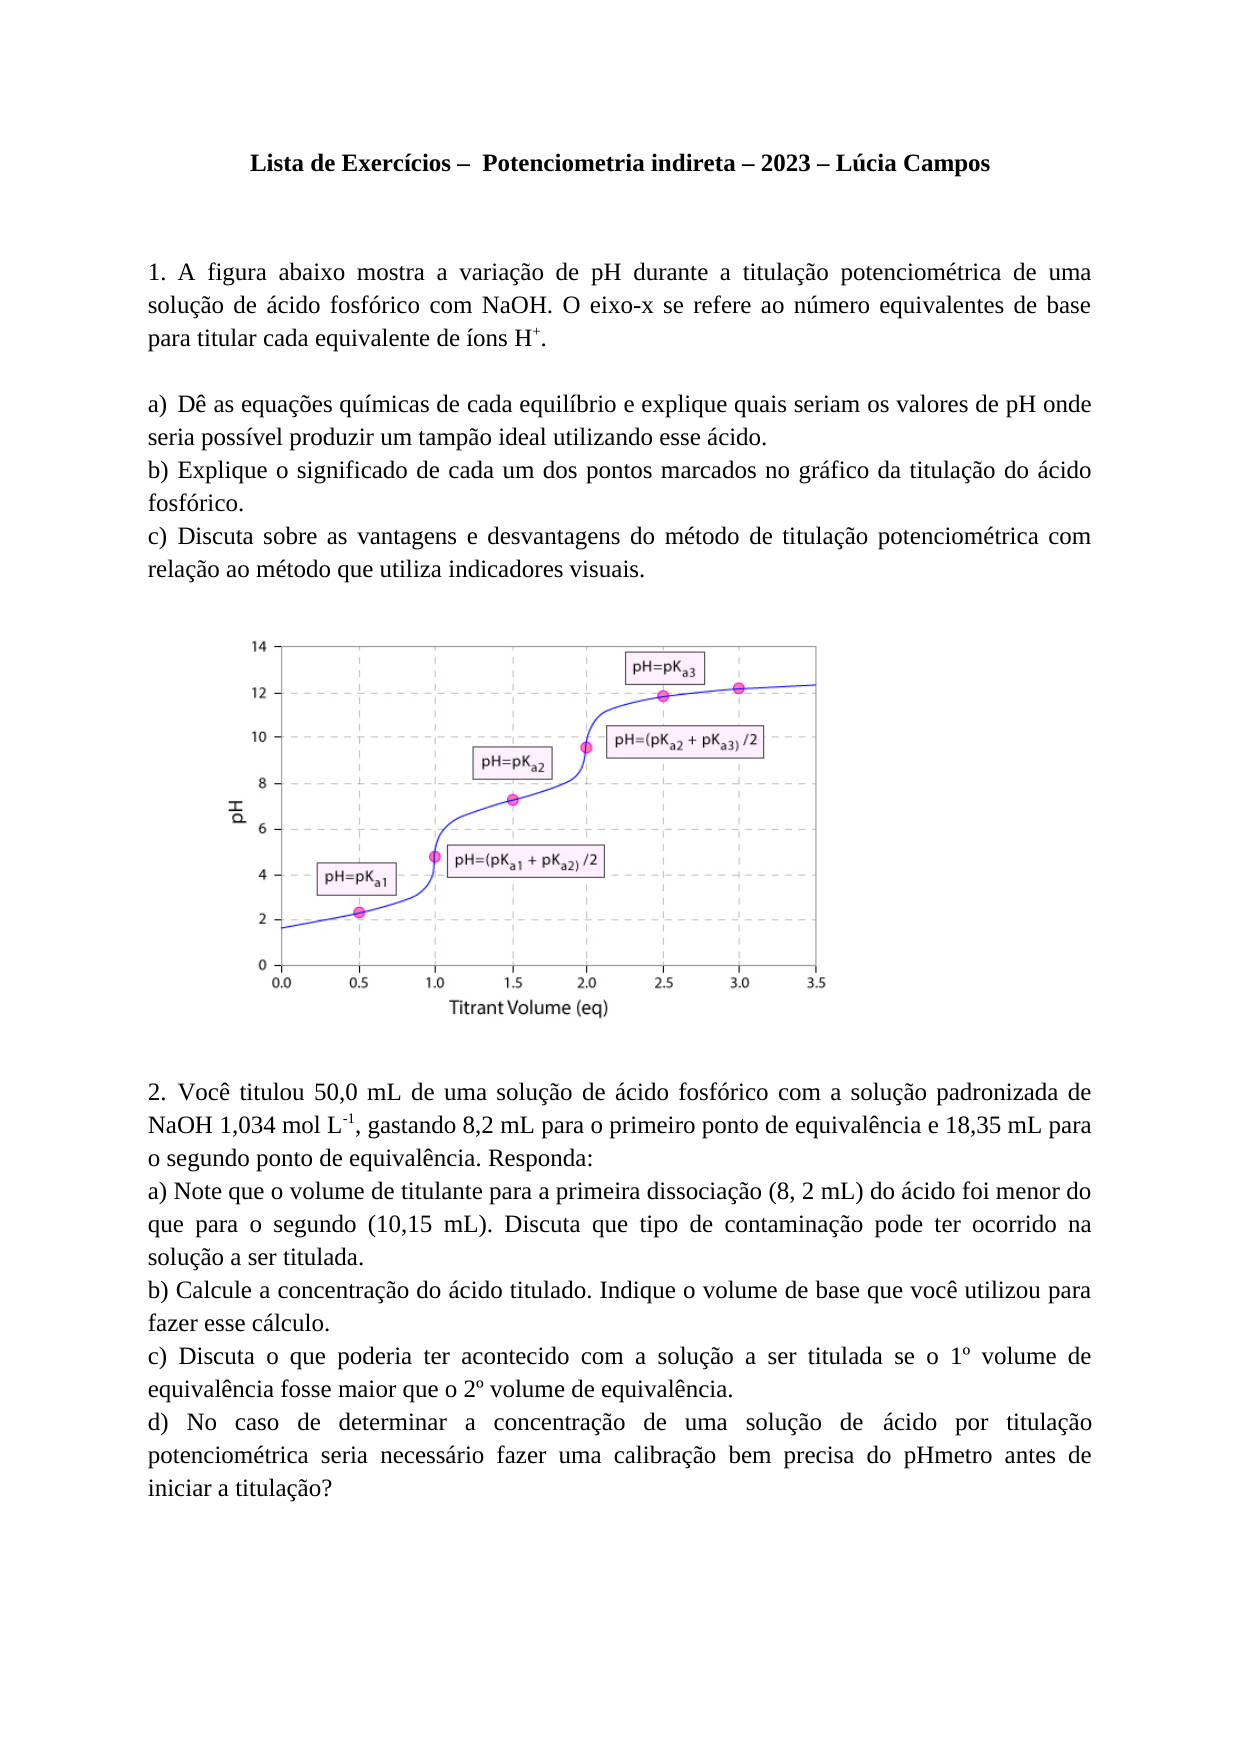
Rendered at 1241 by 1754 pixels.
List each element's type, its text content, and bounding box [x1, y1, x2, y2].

list b) Calcule a concentração do ácido titulado. Indique o volume de base que você utilizou para fazer esse cálculo. [148, 1275, 1092, 1337]
list c) Discuta o que poderia ter acontecido com a solução a ser titulada se o 1º volume de equivalência fosse maior que o 2º volume de equivalência. [148, 1341, 1092, 1403]
list Discuta sobre as vantagens e desvantagens do método de titulação potenciométrica com relação ao método que utiliza indicadores visuais. [148, 521, 1092, 583]
list d) No caso de determinar a concentração de uma solução de ácido por titulação potenciométrica seria necessário fazer uma calibração bem precisa do pHmetro antes de iniciar a titulação? [148, 1407, 1092, 1502]
list A figura abaixo mostra a variação de pH durante a titulação potenciométrica de uma solução de ácido fosfórico com NaOH. O eixo-x se refere ao número equivalentes de base para titular cada equivalente de íons H+. [148, 257, 1092, 352]
list a) Note que o volume de titulante para a primeira dissociação (8, 2 mL) do ácido foi menor do que para o segundo (10,15 mL). Discuta que tipo de contaminação pode ter ocorrido na solução a ser titulada. [148, 1176, 1092, 1271]
text Lista de Exercícios – Potenciometria indireta – 2023 – Lúcia Campos [148, 148, 1092, 176]
picture [221, 637, 831, 1023]
list Explique o significado de cada um dos pontos marcados no gráfico da titulação do ácido fosfórico. [148, 455, 1092, 517]
list Dê as equações químicas de cada equilíbrio e explique quais seriam os valores de pH onde seria possível produzir um tampão ideal utilizando esse ácido. [148, 389, 1092, 451]
list Você titulou 50,0 mL de uma solução de ácido fosfórico com a solução padronizada de NaOH 1,034 mol L-1, gastando 8,2 mL para o primeiro ponto de equivalência e 18,35 mL para o segundo ponto de equivalência. Responda: [148, 1077, 1092, 1171]
